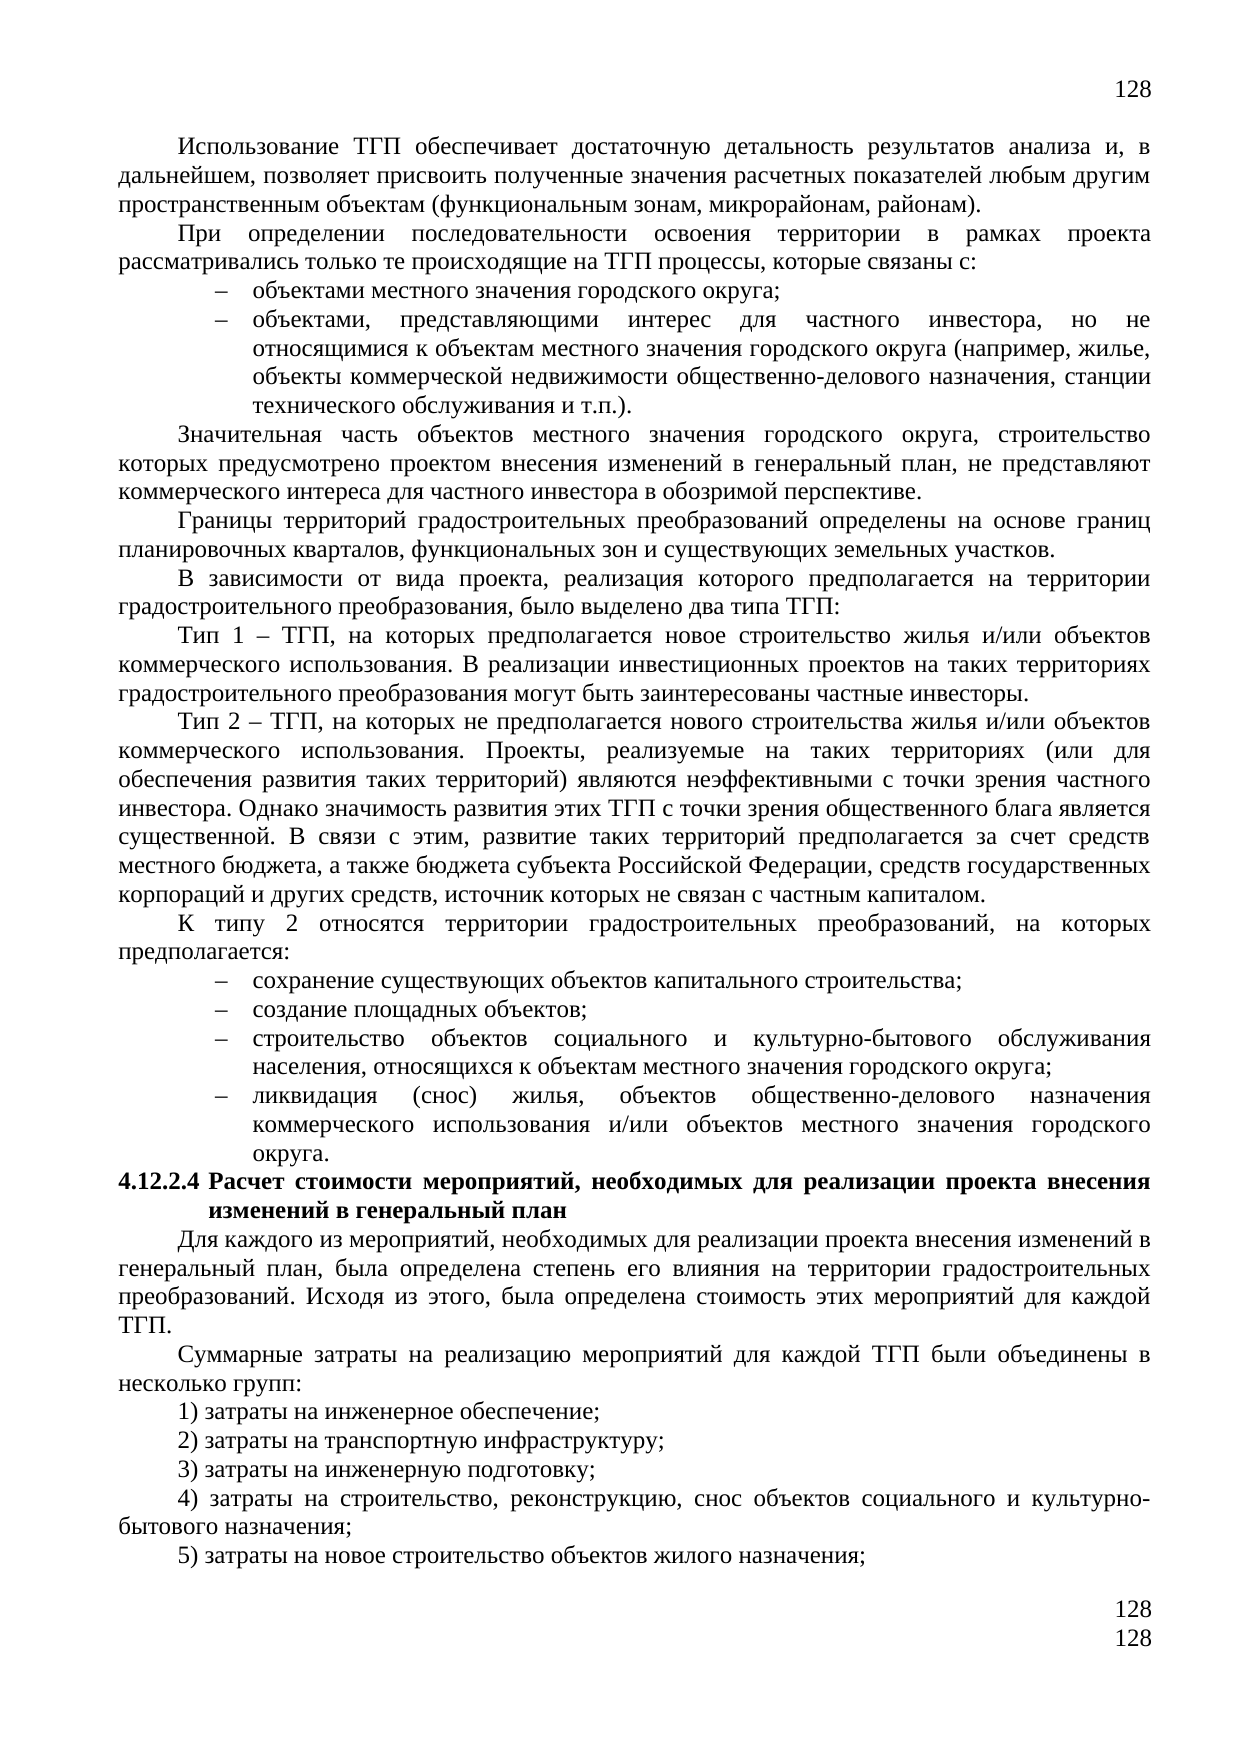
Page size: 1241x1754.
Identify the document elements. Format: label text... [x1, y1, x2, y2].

text 5) затраты на новое строительство объектов жилого назначения; [118, 1540, 1152, 1569]
text Суммарные затраты на реализацию мероприятий для каждой ТГП были объединены в несколько групп: [118, 1339, 1152, 1396]
text В зависимости от вида проекта, реализация которого предполагается на территории градостроительного преобразования, было выделено два типа ТГП: [118, 563, 1152, 620]
list объектами, представляющими интерес для частного инвестора, но не относящимися к объектам местного значения городского округа (например, жилье, объекты коммерческой недвижимости общественно-делового назначения, станции технического обслуживания и т.п.). [215, 304, 1152, 419]
text 2) затраты на транспортную инфраструктуру; [118, 1425, 1152, 1454]
text Границы территорий градостроительных преобразований определены на основе границ планировочных кварталов, функциональных зон и существующих земельных участков. [118, 505, 1152, 563]
list создание площадных объектов; [215, 994, 1152, 1023]
list ликвидация (снос) жилья, объектов общественно-делового назначения коммерческого использования и/или объектов местного значения городского округа. [215, 1080, 1152, 1166]
text При определении последовательности освоения территории в рамках проекта рассматривались только те происходящие на ТГП процессы, которые связаны с: [118, 218, 1152, 275]
text Использование ТГП обеспечивает достаточную детальность результатов анализа и, в дальнейшем, позволяет присвоить полученные значения расчетных показателей любым другим пространственным объектам (функциональным зонам, микрорайонам, районам). [118, 131, 1152, 218]
text Для каждого из мероприятий, необходимых для реализации проекта внесения изменений в генеральный план, была определена степень его влияния на территории градостроительных преобразований. Исходя из этого, была определена стоимость этих мероприятий для каждой ТГП. [118, 1224, 1152, 1339]
text 3) затраты на инженерную подготовку; [118, 1454, 1152, 1483]
text 4) затраты на строительство, реконструкцию, снос объектов социального и культурно-бытового назначения; [118, 1483, 1152, 1540]
list строительство объектов социального и культурно-бытового обслуживания населения, относящихся к объектам местного значения городского округа; [215, 1023, 1152, 1080]
text К типу 2 относятся территории градостроительных преобразований, на которых предполагается: [118, 908, 1152, 965]
list объектами местного значения городского округа; [215, 275, 1152, 304]
text 1) затраты на инженерное обеспечение; [118, 1396, 1152, 1425]
text Тип 1 – ТГП, на которых предполагается новое строительство жилья и/или объектов коммерческого использования. В реализации инвестиционных проектов на таких территориях градостроительного преобразования могут быть заинтересованы частные инвесторы. [118, 620, 1152, 706]
subtitle Расчет стоимости мероприятий, необходимых для реализации проекта внесения изменений в генеральный план [118, 1166, 1152, 1224]
text Тип 2 – ТГП, на которых не предполагается нового строительства жилья и/или объектов коммерческого использования. Проекты, реализуемые на таких территориях (или для обеспечения развития таких территорий) являются неэффективными с точки зрения частного инвестора. Однако значимость развития этих ТГП с точки зрения общественного блага является существенной. В связи с этим, развитие таких территорий предполагается за счет средств местного бюджета, а также бюджета субъекта Российской Федерации, средств государственных корпораций и других средств, источник которых не связан с частным капиталом. [118, 706, 1152, 908]
list сохранение существующих объектов капитального строительства; [215, 965, 1152, 994]
text Значительная часть объектов местного значения городского округа, строительство которых предусмотрено проектом внесения изменений в генеральный план, не представляют коммерческого интереса для частного инвестора в обозримой перспективе. [118, 419, 1152, 505]
